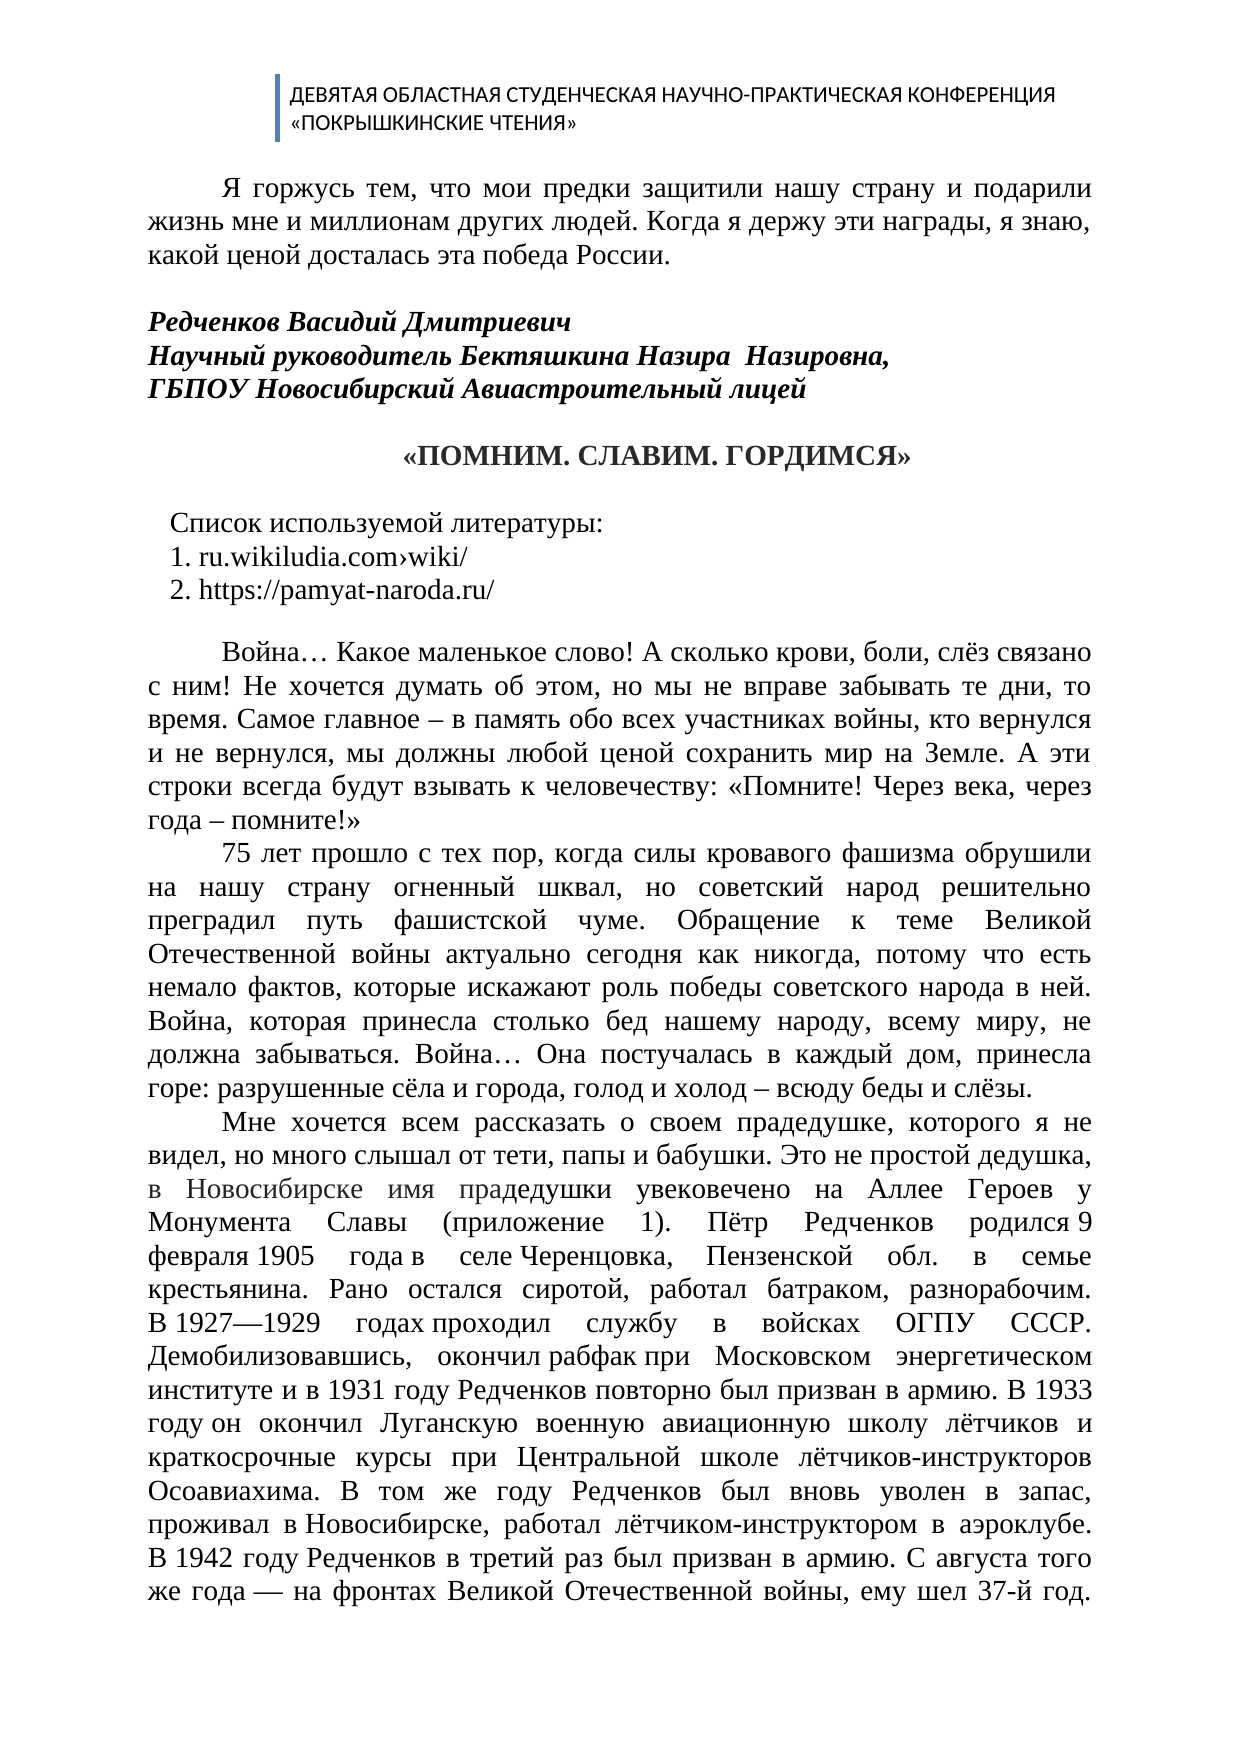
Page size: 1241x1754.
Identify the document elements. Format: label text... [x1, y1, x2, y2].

text «Помним. Славим. Гордимся» [148, 438, 1092, 472]
text 2. https://pamyat-naroda.ru/ [148, 572, 1092, 606]
text 75 лет прошло с тех пор, когда силы кровавого фашизма обрушили на нашу страну огненный шквал, но советский народ решительно преградил путь фашистской чуме. Обращение к теме Великой Отечественной войны актуально сегодня как никогда, потому что есть немало фактов, которые искажают роль победы советского народа в ней. Война, которая принесла столько бед нашему народу, всему миру, не должна забываться. Война… Она постучалась в каждый дом, принесла горе: разрушенные сёла и города, голод и холод – всюду беды и слёзы. [148, 835, 1092, 1104]
text 1. ru.wikiludia.com›wiki/ [148, 539, 1092, 572]
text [148, 1104, 1092, 1607]
text Я горжусь тем, что мои предки защитили нашу страну и подарили жизнь мне и миллионам других людей. Когда я держу эти награды, я знаю, какой ценой досталась эта победа России. [148, 170, 1092, 271]
text Редченков Васидий Дмитриевич [148, 304, 1092, 338]
text Научный руководитель Бектяшкина Назира Назировна, [148, 338, 1092, 371]
text Список используемой литературы: [148, 505, 1092, 539]
text ГБПОУ Новосибирский Авиастроительный лицей [148, 371, 1092, 405]
text Война… Какое маленькое слово! А сколько крови, боли, слёз связано с ним! Не хочется думать об этом, но мы не вправе забывать те дни, то время. Самое главное – в память обо всех участниках войны, кто вернулся и не вернулся, мы должны любой ценой сохранить мир на Земле. А эти строки всегда будут взывать к человечеству: «Помните! Через века, через года – помните!» [148, 634, 1092, 835]
